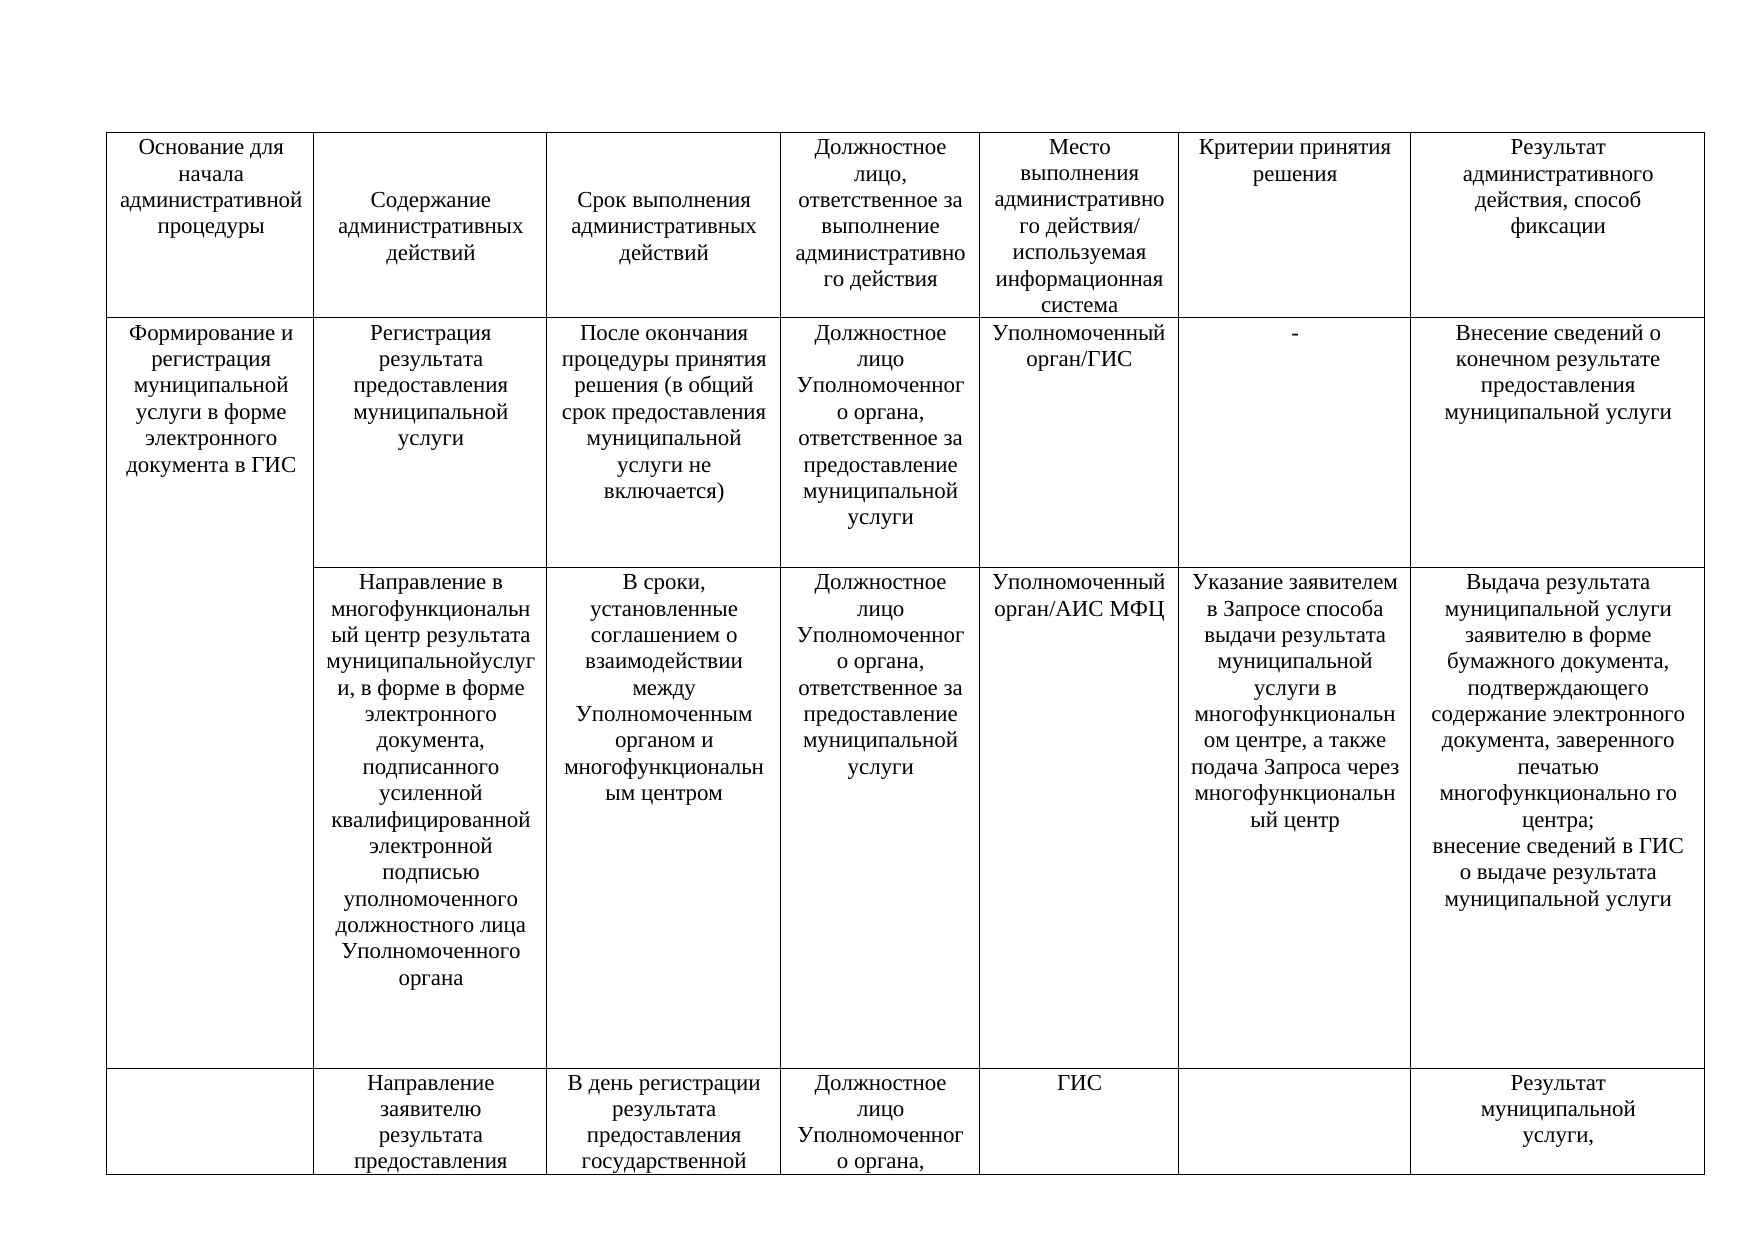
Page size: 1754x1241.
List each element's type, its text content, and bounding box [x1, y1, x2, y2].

table_cell В день регистрации результата предоставления государственной [547, 1069, 780, 1174]
table_cell Внесение сведений о конечном результате предоставления муниципальной услуги [1411, 318, 1704, 567]
table_cell Формирование и регистрация муниципальной услуги в форме электронного документа в ГИС [107, 318, 313, 1067]
table_header Содержание административных действий [314, 133, 546, 317]
table_cell Направление в многофункциональн ый центр результата муниципальнойуслуги, в форме в форме электронного документа, подписанного усиленной квалифицированной электронной подписью уполномоченного должностного лица Уполномоченного органа [314, 568, 546, 1067]
table_cell ГИС [980, 1069, 1178, 1174]
table_header Срок выполнения административных действий [547, 133, 780, 317]
table_header Место выполнения административно го действия/ используемая информационная система [980, 133, 1178, 317]
table_cell [1179, 1069, 1410, 1174]
table_cell Регистрация результата предоставления муниципальной услуги [314, 318, 546, 567]
table_cell Направление заявителю результата предоставления [314, 1069, 546, 1174]
table_header Основание для начала административной процедуры [107, 133, 313, 317]
table_header Должностное лицо, ответственное за выполнение административно го действия [781, 133, 979, 317]
table_cell Должностное лицо Уполномоченног о органа, [781, 1069, 979, 1174]
table_cell Должностное лицо Уполномоченног о органа, ответственное за предоставление муниципальной услуги [781, 568, 979, 1067]
table_cell Результат муниципальной услуги, [1411, 1069, 1704, 1174]
table_cell Указание заявителем в Запросе способа выдачи результата муниципальной услуги в многофункциональн ом центре, а также подача Запроса через многофункциональн ый центр [1179, 568, 1410, 1067]
table_cell Должностное лицо Уполномоченног о органа, ответственное за предоставление муниципальной услуги [781, 318, 979, 567]
table_cell Уполномоченный орган/АИС МФЦ [980, 568, 1178, 1067]
table_cell [107, 1069, 313, 1174]
table_cell После окончания процедуры принятия решения (в общий срок предоставления муниципальной услуги не включается) [547, 318, 780, 567]
table_cell - [1179, 318, 1410, 567]
table_cell В сроки, установленные соглашением о взаимодействии между Уполномоченным органом и многофункциональн ым центром [547, 568, 780, 1067]
table_cell Уполномоченный орган/ГИС [980, 318, 1178, 567]
table_cell Выдача результата муниципальной услуги заявителю в форме бумажного документа, подтверждающего содержание электронного документа, заверенного печатью многофункционально го центра; внесение сведений в ГИС о выдаче результата муниципальной услуги [1411, 568, 1704, 1067]
table_header Критерии принятия решения [1179, 133, 1410, 317]
table_header Результат административного действия, способ фиксации [1411, 133, 1704, 317]
